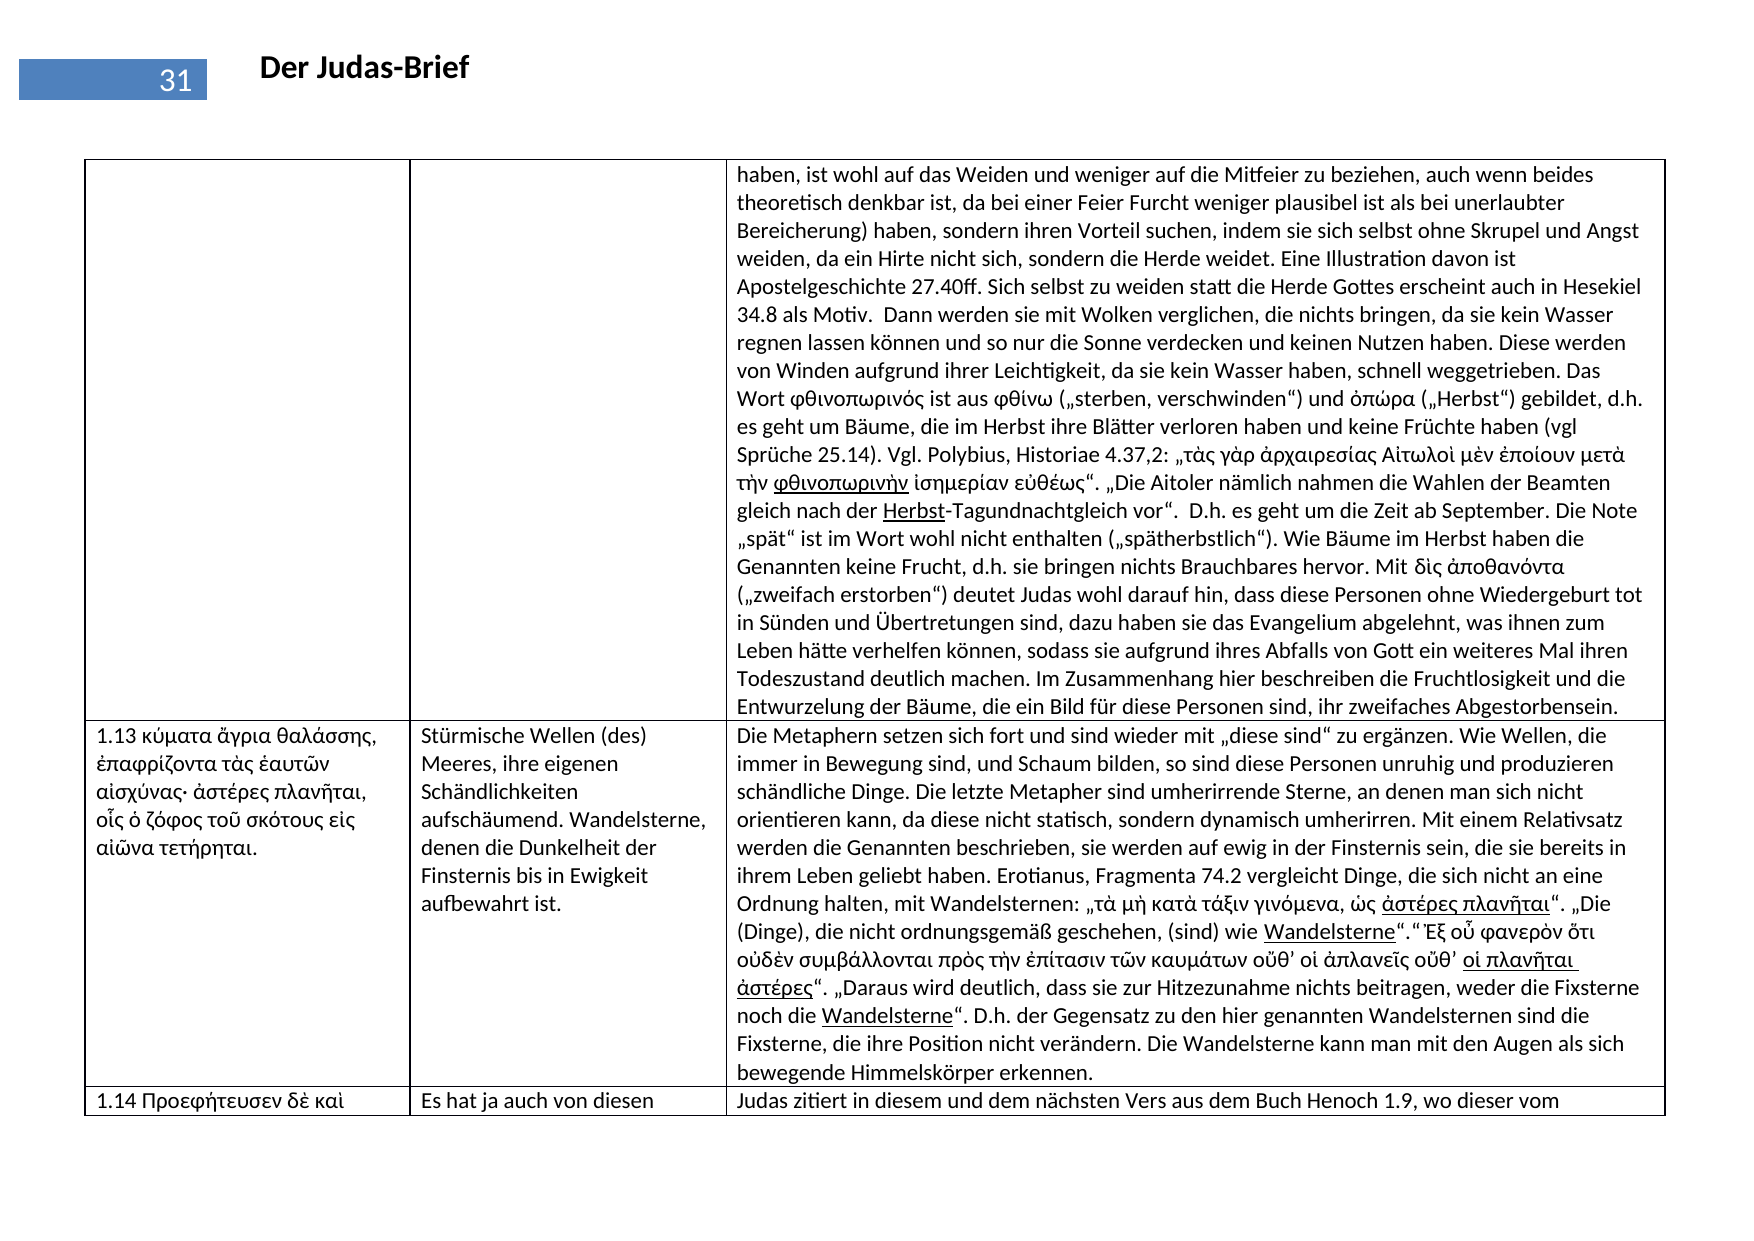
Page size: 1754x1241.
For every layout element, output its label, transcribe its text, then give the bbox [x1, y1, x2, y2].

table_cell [86, 1087, 409, 1115]
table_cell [86, 160, 409, 720]
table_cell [411, 160, 726, 720]
table_cell Die Metaphern setzen sich fort und sind wieder mit „diese sind“ zu ergänzen. Wie Wellen, die immer in Bewegung sind, und Schaum bilden, so sind diese Personen unruhig und produzieren schändliche Dinge. Die letzte Metapher sind umherirrende Sterne, an denen man sich nicht orientieren kann, da diese nicht statisch, sondern dynamisch umherirren. Mit einem Relativsatz werden die Genannten beschrieben, sie werden auf ewig in der Finsternis sein, die sie bereits in ihrem Leben geliebt haben. Erotianus, Fragmenta 74.2 vergleicht Dinge, die sich nicht an eine Ordnung halten, mit Wandelsternen: „τὰ μὴ κατὰ τάξιν γινόμενα, ὡς ἀστέρες πλανῆται“. „Die (Dinge), die nicht ordnungsgemäß geschehen, (sind) wie Wandelsterne“.“ Ἐξ οὖ φανερὸν ὅτι οὐδὲν συμβάλλονται πρὸς τὴν ἐπίτασιν τῶν καυμάτων οὔθ’ οἱ ἀπλανεῖς οὔθ’ οἱ πλανῆται ἀστέρες“. „Daraus wird deutlich, dass sie zur Hitzezunahme nichts beitragen, weder die Fixsterne noch die Wandelsterne“. D.h. der Gegensatz zu den hier genannten Wandelsternen sind die Fixsterne, die ihre Position nicht verändern. Die Wandelsterne kann man mit den Augen als sich bewegende Himmelskörper erkennen. [727, 721, 1664, 1086]
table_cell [727, 1087, 1664, 1115]
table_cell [411, 1087, 726, 1115]
table_cell 1.13 κύματα ἄγρια θαλάσσης, ἐπαφρίζοντα τὰς ἑαυτῶν αἰσχύνας· ἀστέρες πλανῆται, οἷς ὁ ζόφος τοῦ σκότους εἰς αἰῶνα τετήρηται. [86, 721, 409, 1086]
table_cell Stürmische Wellen (des) Meeres, ihre eigenen Schändlichkeiten aufschäumend. Wandelsterne, denen die Dunkelheit der Finsternis bis in Ewigkeit aufbewahrt ist. [411, 721, 726, 1086]
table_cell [727, 160, 1664, 720]
